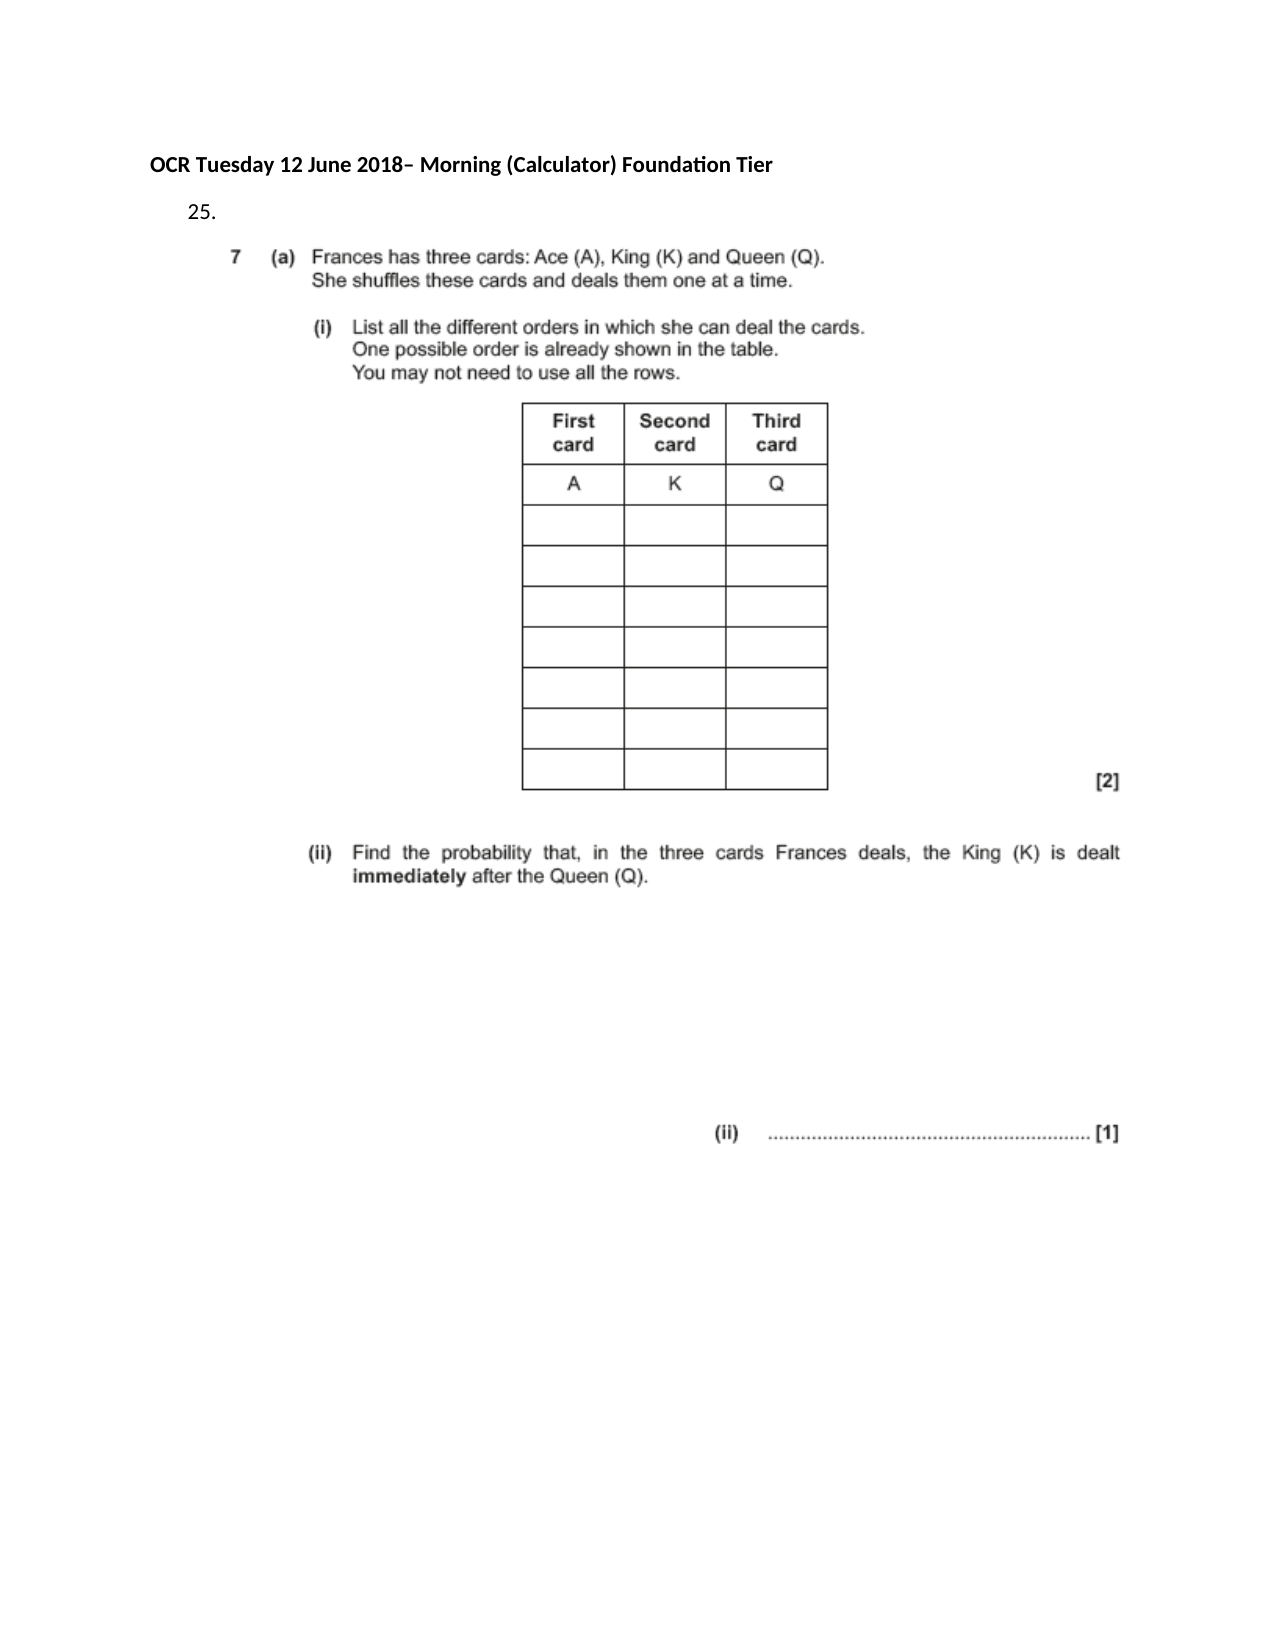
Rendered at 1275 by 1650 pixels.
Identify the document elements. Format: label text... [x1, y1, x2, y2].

text OCR Tuesday 12 June 2018– Morning (Calculator) Foundation Tier [150, 150, 1125, 178]
picture [217, 234, 1139, 1158]
